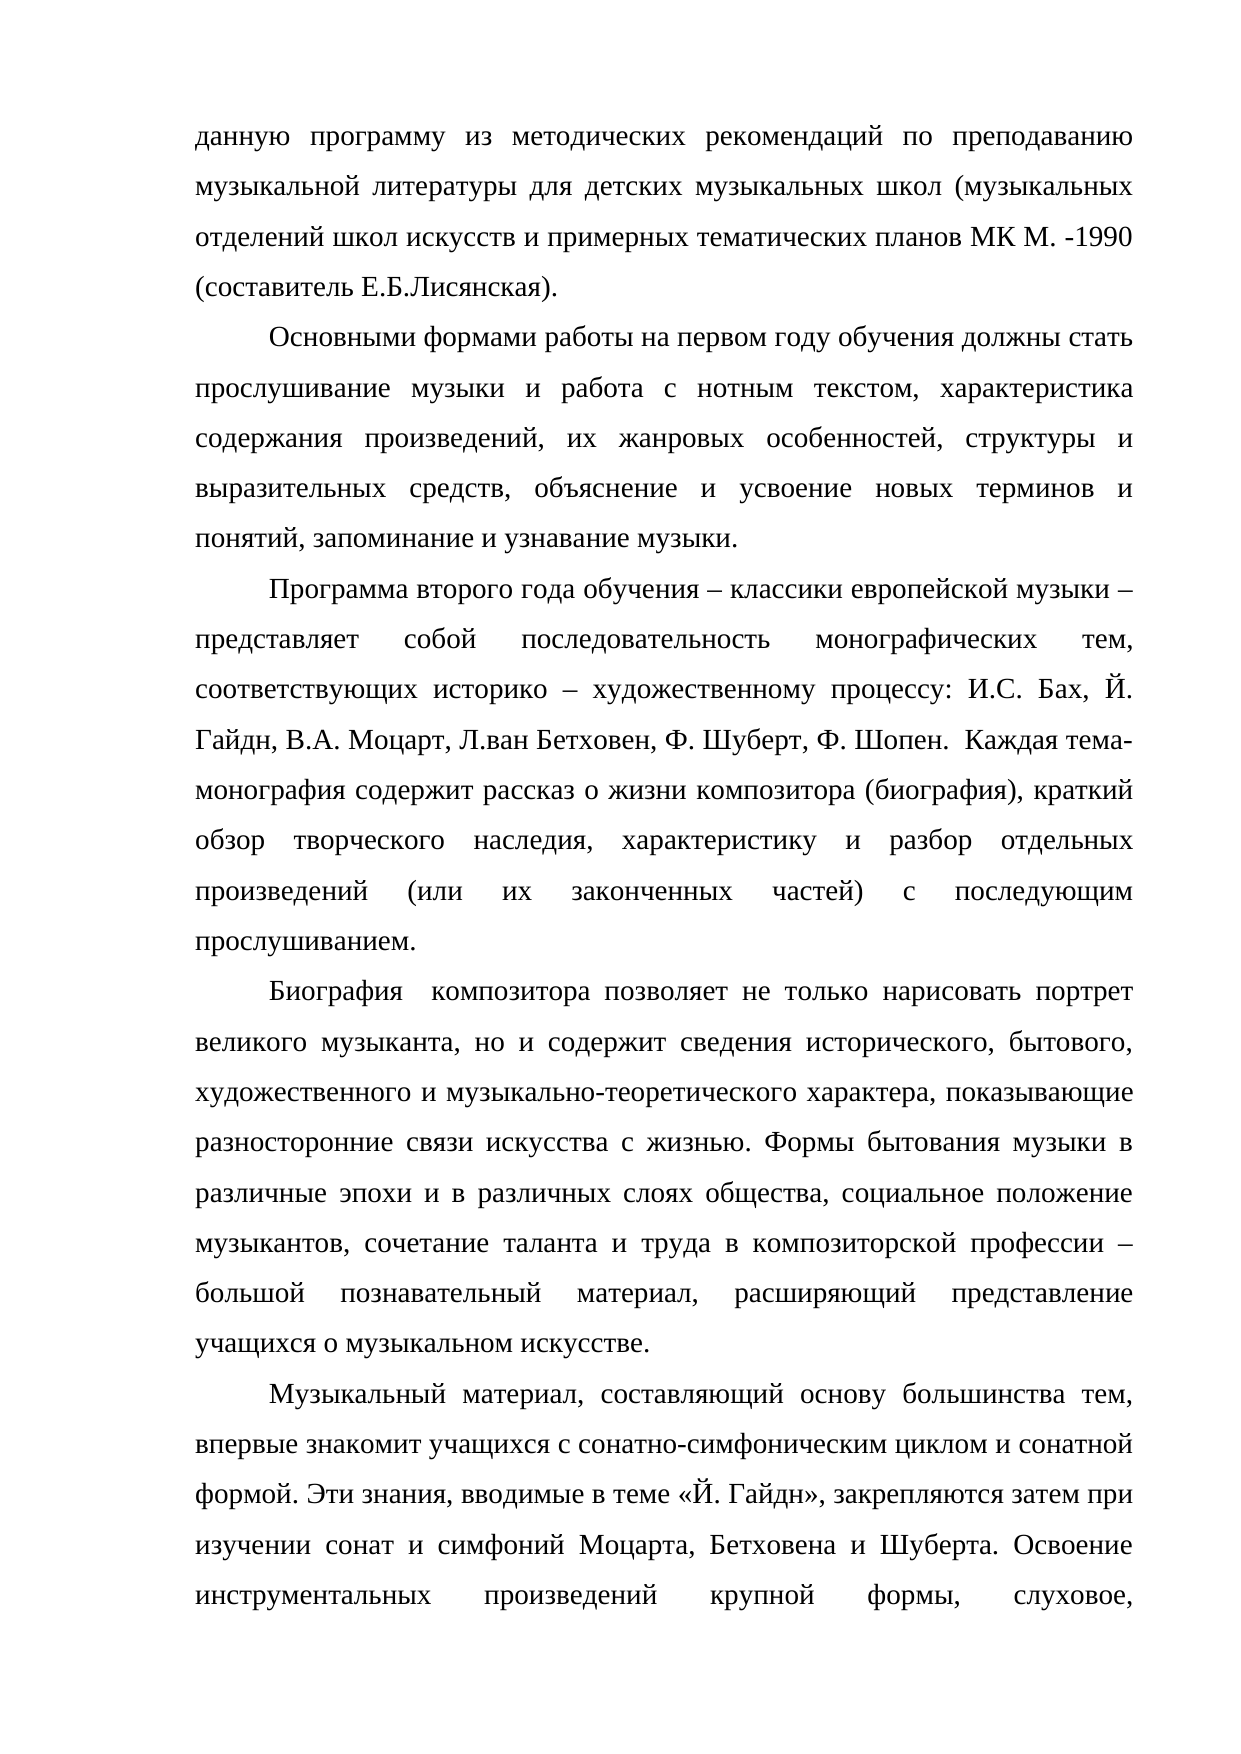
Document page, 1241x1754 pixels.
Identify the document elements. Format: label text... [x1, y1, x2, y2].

text Программа второго года обучения – классики европейской музыки – представляет собой последовательность монографических тем, соответствующих историко – художественному процессу: И.С. Бах, Й. Гайдн, В.А. Моцарт, Л.ван Бетховен, Ф. Шуберт, Ф. Шопен. Каждая тема-монография содержит рассказ о жизни композитора (биография), краткий обзор творческого наследия, характеристику и разбор отдельных произведений (или их законченных частей) с последующим прослушиванием. [195, 571, 1134, 957]
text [195, 118, 1134, 303]
text Основными формами работы на первом году обучения должны стать прослушивание музыки и работа с нотным текстом, характеристика содержания произведений, их жанровых особенностей, структуры и выразительных средств, объяснение и усвоение новых терминов и понятий, запоминание и узнавание музыки. [195, 319, 1134, 554]
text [195, 1376, 1134, 1611]
text Биография композитора позволяет не только нарисовать портрет великого музыканта, но и содержит сведения исторического, бытового, художественного и музыкально-теоретического характера, показывающие разносторонние связи искусства с жизнью. Формы бытования музыки в различные эпохи и в различных слоях общества, социальное положение музыкантов, сочетание таланта и труда в композиторской профессии – большой познавательный материал, расширяющий представление учащихся о музыкальном искусстве. [195, 973, 1134, 1359]
